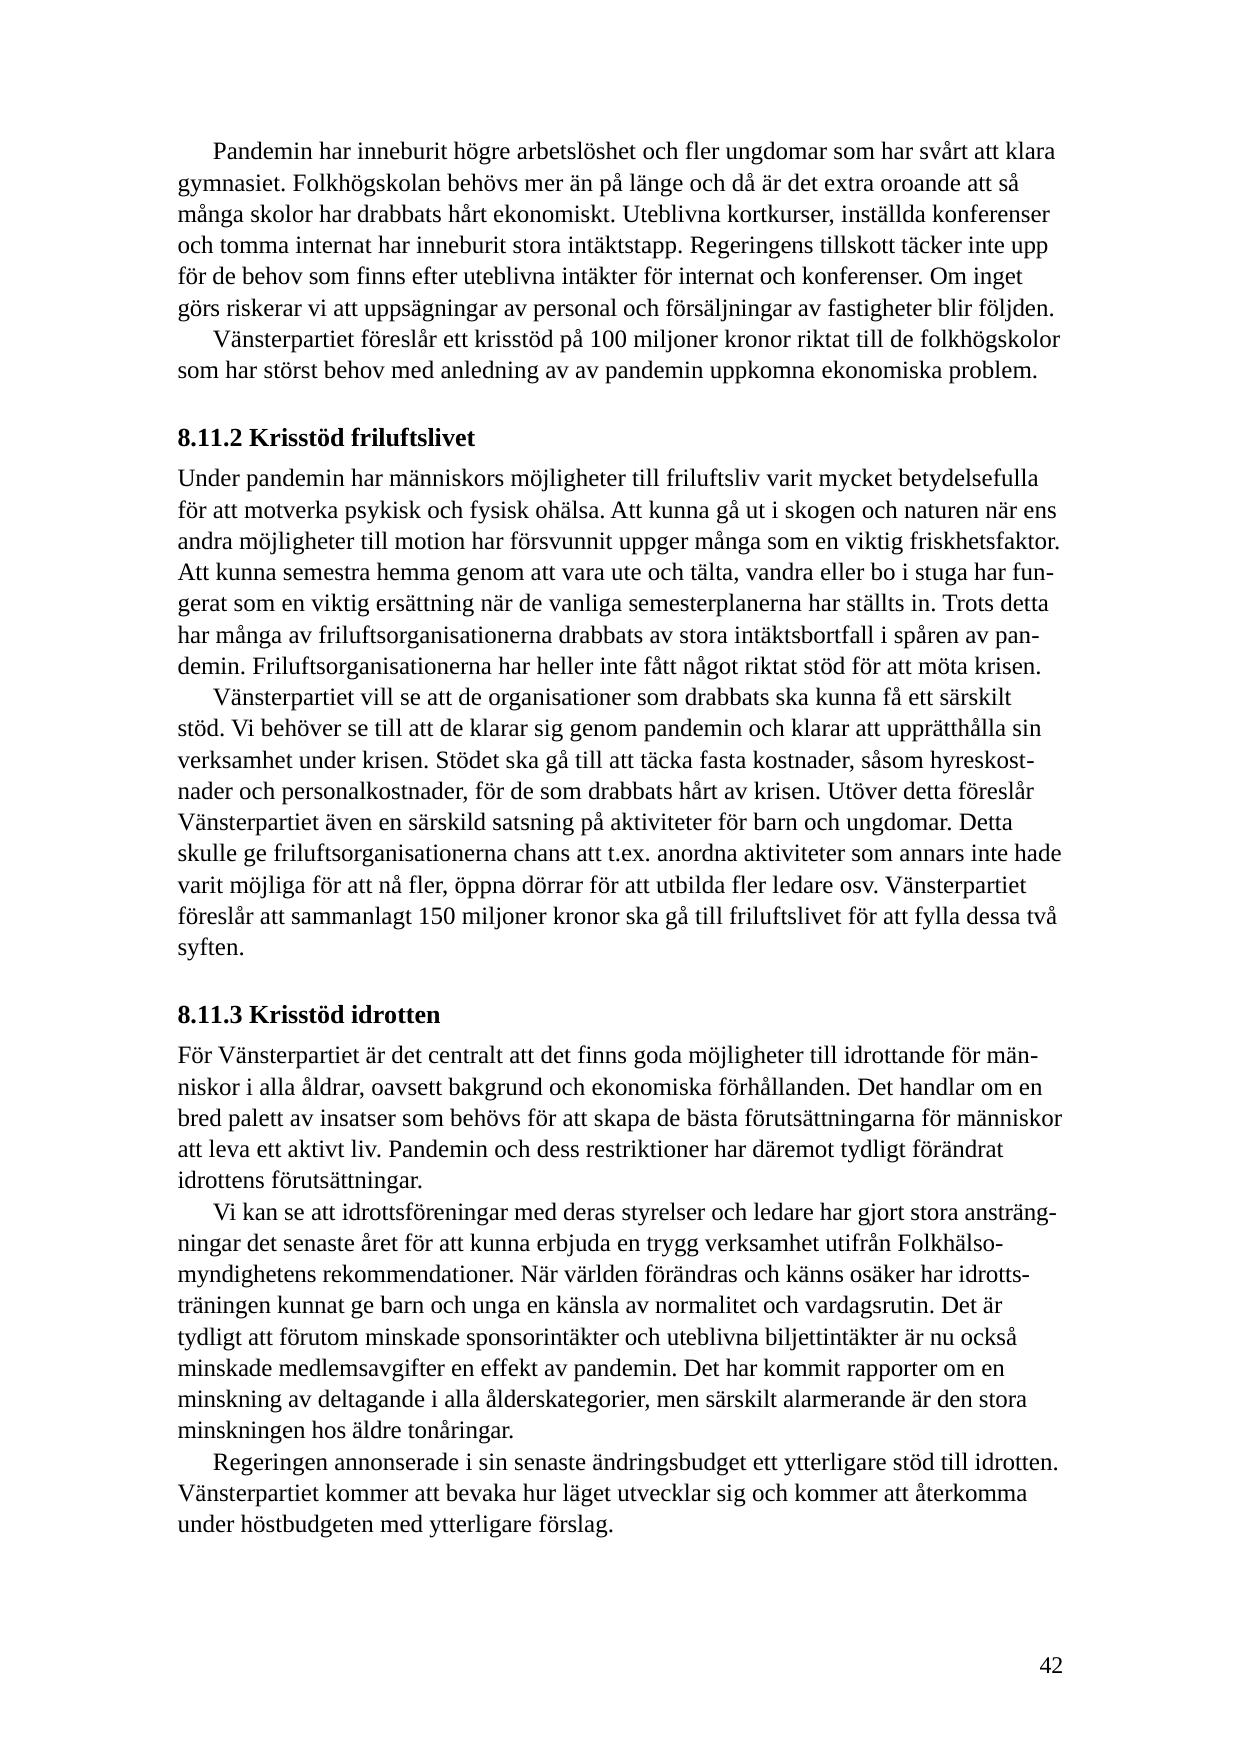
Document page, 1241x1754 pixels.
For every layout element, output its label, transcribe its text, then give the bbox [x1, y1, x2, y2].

text Vi kan se att idrottsföreningar med deras styrelser och ledare har gjort stora ansträngningar det senaste året för att kunna erbjuda en trygg verksamhet utifrån Folkhälsomyndighetens rekommendationer. När världen förändras och känns osäker har idrottsträningen kunnat ge barn och unga en känsla av normalitet och vardagsrutin. Det är tydligt att förutom minskade sponsorintäkter och uteblivna biljettintäkter är nu också minskade medlemsavgifter en effekt av pandemin. Det har kommit rapporter om en minskning av deltagande i alla ålderskategorier, men särskilt alarmerande är den stora minskningen hos äldre tonåringar. [177, 1194, 1063, 1444]
text Krisstöd friluftslivet [177, 421, 1063, 453]
text För Vänsterpartiet är det centralt att det finns goda möjligheter till idrottande för människor i alla åldrar, oavsett bakgrund och ekonomiska förhållanden. Det handlar om en bred palett av insatser som behövs för att skapa de bästa förutsättningarna för människor att leva ett aktivt liv. Pandemin och dess restriktioner har däremot tydligt förändrat idrottens förutsättningar. [177, 1038, 1063, 1194]
text Vänsterpartiet föreslår ett krisstöd på 100 miljoner kronor riktat till de folkhögskolor som har störst behov med anledning av av pandemin uppkomna ekonomiska problem. [177, 321, 1063, 384]
text Krisstöd idrotten [177, 998, 1063, 1030]
text Vänsterpartiet vill se att de organisationer som drabbats ska kunna få ett särskilt stöd. Vi behöver se till att de klarar sig genom pandemin och klarar att upprätthålla sin verksamhet under krisen. Stödet ska gå till att täcka fasta kostnader, såsom hyreskostnader och personalkostnader, för de som drabbats hårt av krisen. Utöver detta föreslår Vänsterpartiet även en särskild satsning på aktiviteter för barn och ungdomar. Detta skulle ge friluftsorganisationerna chans att t.ex. anordna aktiviteter som annars inte hade varit möjliga för att nå fler, öppna dörrar för att utbilda fler ledare osv. Vänsterpartiet föreslår att sammanlagt 150 miljoner kronor ska gå till friluftslivet för att fylla dessa två syften. [177, 680, 1063, 961]
text Regeringen annonserade i sin senaste ändringsbudget ett ytterligare stöd till idrotten. Vänsterpartiet kommer att bevaka hur läget utvecklar sig och kommer att återkomma under höstbudgeten med ytterligare förslag. [177, 1444, 1063, 1538]
text Pandemin har inneburit högre arbetslöshet och fler ungdomar som har svårt att klara gymnasiet. Folkhögskolan behövs mer än på länge och då är det extra oroande att så många skolor har drabbats hårt ekonomiskt. Uteblivna kortkurser, inställda konferenser och tomma internat har inneburit stora intäktstapp. Regeringens tillskott täcker inte upp för de behov som finns efter uteblivna intäkter för internat och konferenser. Om inget görs riskerar vi att uppsägningar av personal och försäljningar av fastigheter blir följden. [177, 134, 1063, 321]
text Under pandemin har människors möjligheter till friluftsliv varit mycket betydelsefulla för att motverka psykisk och fysisk ohälsa. Att kunna gå ut i skogen och naturen när ens andra möjligheter till motion har försvunnit uppger många som en viktig friskhetsfaktor. Att kunna semestra hemma genom att vara ute och tälta, vandra eller bo i stuga har fungerat som en viktig ersättning när de vanliga semesterplanerna har ställts in. Trots detta har många av friluftsorganisationerna drabbats av stora intäktsbortfall i spåren av pandemin. Friluftsorganisationerna har heller inte fått något riktat stöd för att möta krisen. [177, 461, 1063, 680]
